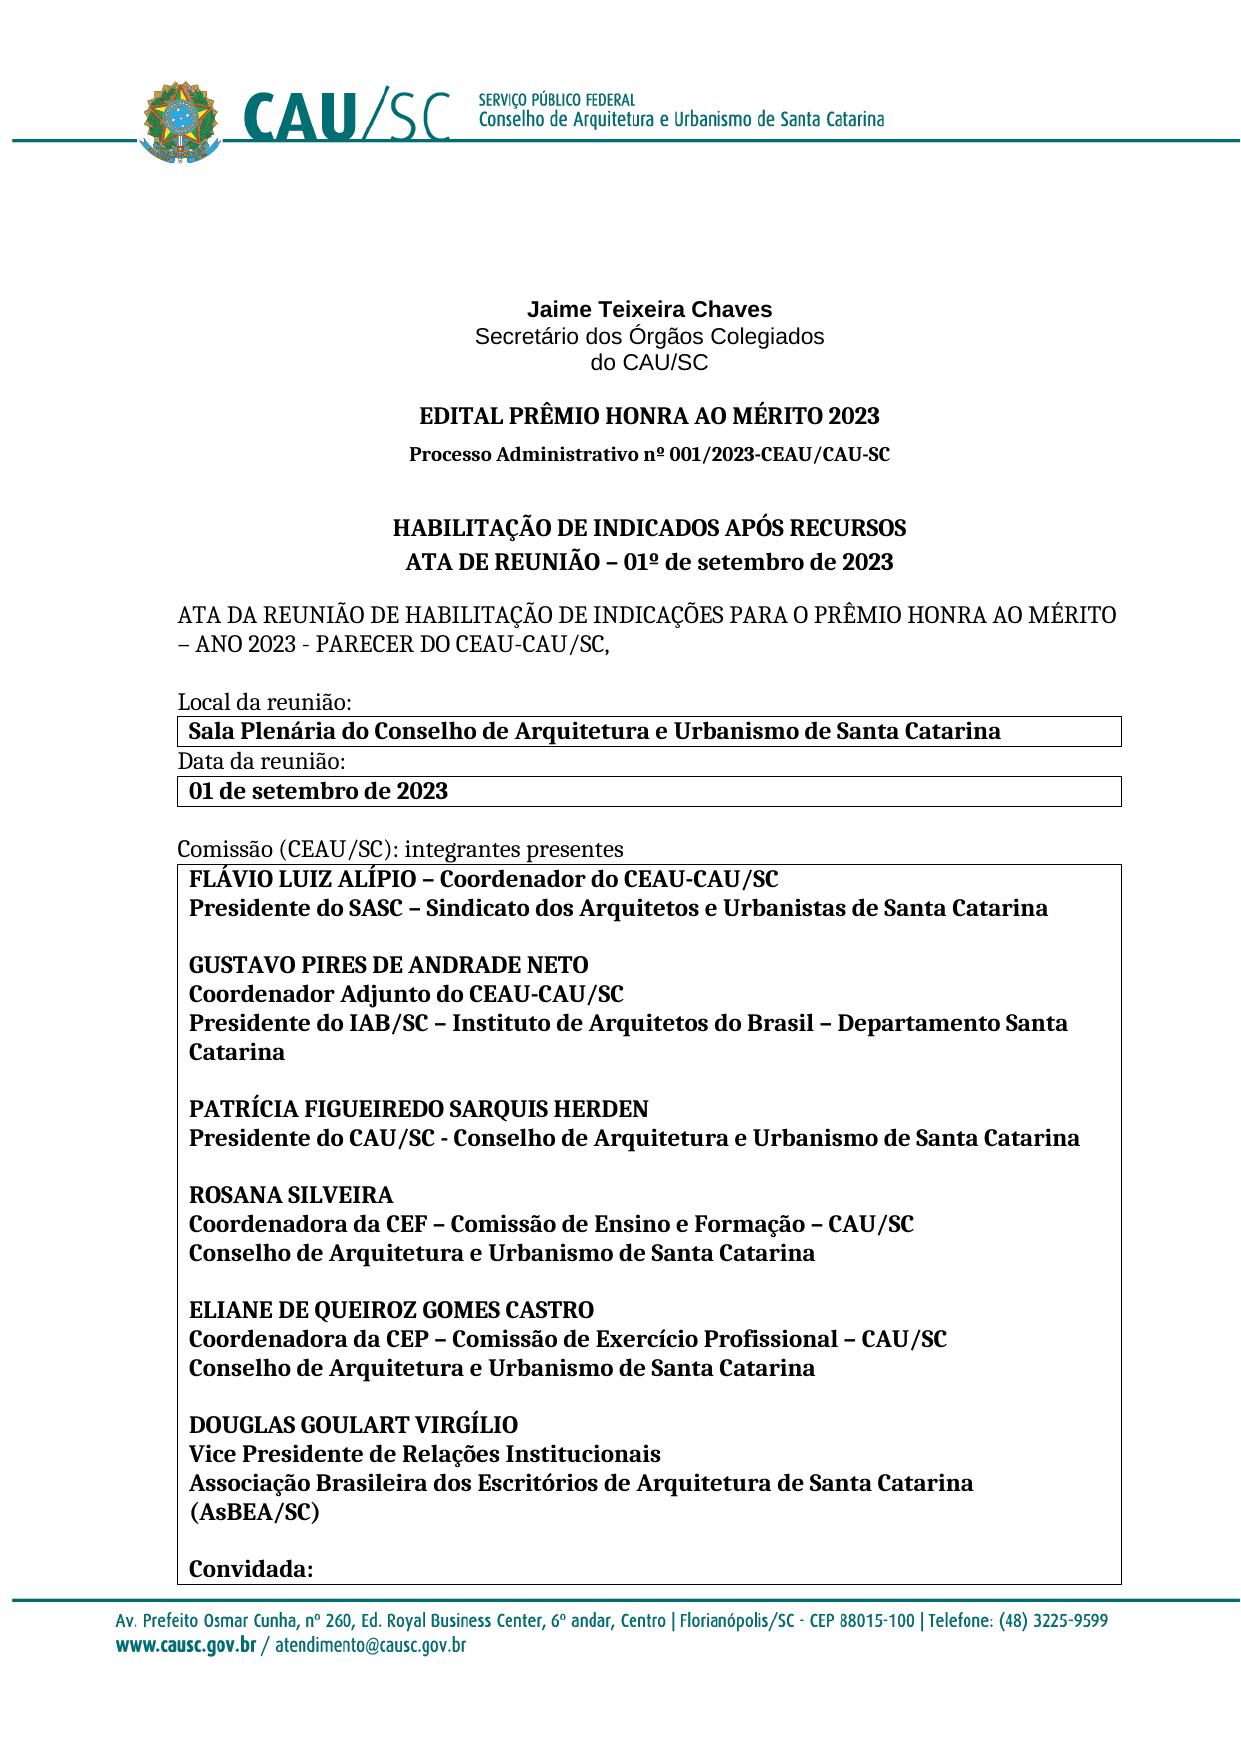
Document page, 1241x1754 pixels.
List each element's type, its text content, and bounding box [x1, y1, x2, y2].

text Comissão (CEAU/SC): integrantes presentes [177, 835, 1122, 864]
table_header Sala Plenária do Conselho de Arquitetura e Urbanismo de Santa Catarina [178, 717, 1121, 746]
text Local da reunião: [177, 687, 1122, 716]
text Data da reunião: [177, 747, 1122, 776]
text HABILITAÇÃO DE INDICADOS APÓS RECURSOS ATA DE REUNIÃO – 01º de setembro de 2023 [177, 514, 1122, 576]
picture [11, 0, 1241, 1747]
table_header 01 de setembro de 2023 [178, 777, 1121, 806]
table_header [178, 865, 1121, 1584]
text do CAU/SC [177, 349, 1122, 375]
text Jaime Teixeira Chaves [177, 296, 1122, 323]
text ATA DA REUNIÃO DE HABILITAÇÃO DE INDICAÇÕES PARA O PRÊMIO HONRA AO MÉRITO – ANO 2023 - PARECER DO CEAU-CAU/SC, [177, 601, 1122, 659]
text Secretário dos Órgãos Colegiados [177, 323, 1122, 349]
text EDITAL PRÊMIO HONRA AO MÉRITO 2023 Processo Administrativo nº 001/2023-CEAU/CAU-SC [177, 402, 1122, 466]
